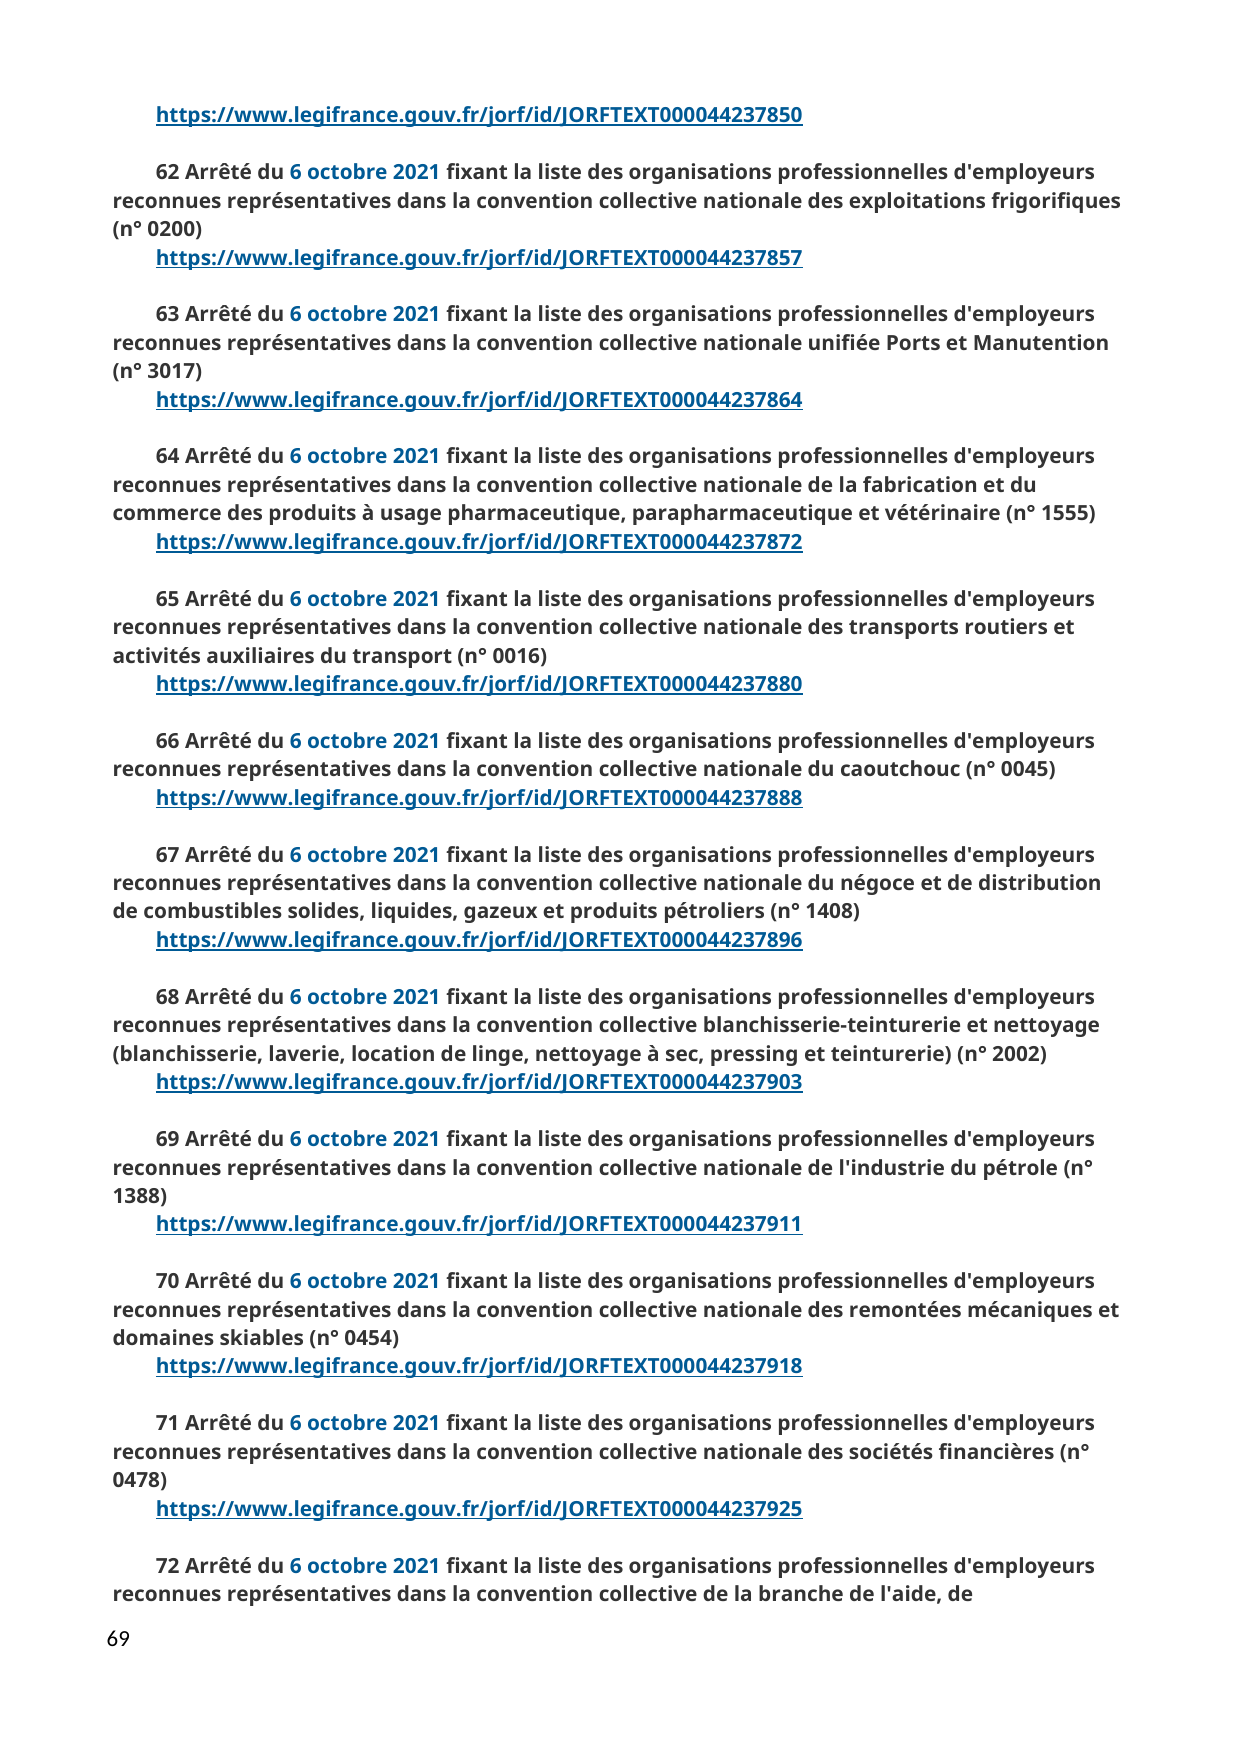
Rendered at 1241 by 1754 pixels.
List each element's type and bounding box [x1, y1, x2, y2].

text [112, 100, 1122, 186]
text [112, 214, 1122, 1608]
